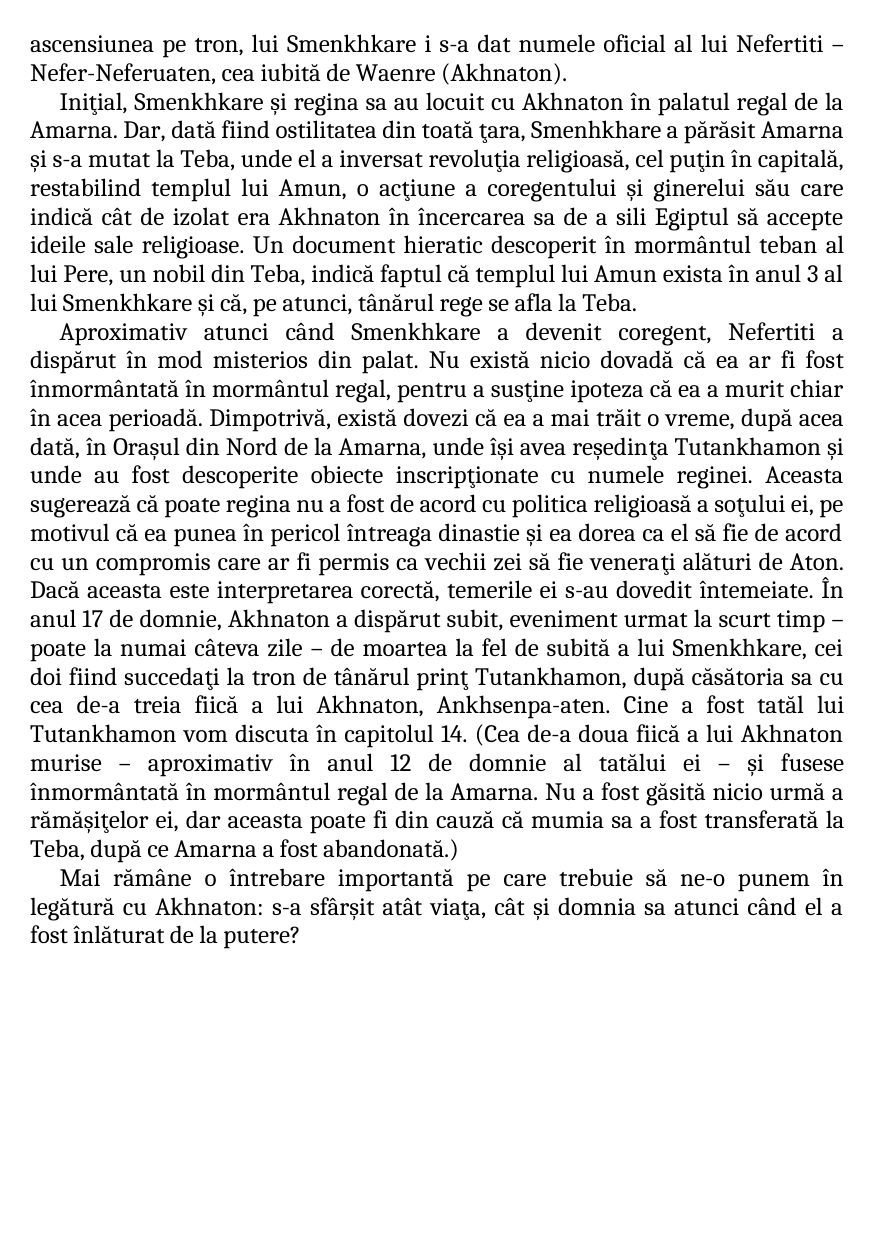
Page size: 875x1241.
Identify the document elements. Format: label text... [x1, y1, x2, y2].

text Aproximativ atunci când Smenkhkare a devenit coregent, Nefertiti a dispărut în mod misterios din palat. Nu există nicio dovadă că ea ar fi fost înmormântată în mormântul regal, pentru a susţine ipoteza că ea a murit chiar în acea perioadă. Dimpotrivă, există dovezi că ea a mai trăit o vreme, după acea dată, în Oraşul din Nord de la Amarna, unde îşi avea reşedinţa Tutankhamon şi unde au fost descoperite obiecte inscripţionate cu numele reginei. Aceasta sugerează că poate regina nu a fost de acord cu politica religioasă a soţului ei, pe motivul că ea punea în pericol întreaga dinastie şi ea dorea ca el să fie de acord cu un compromis care ar fi permis ca vechii zei să fie veneraţi alături de Aton. Dacă aceasta este interpretarea corectă, temerile ei s-au dovedit întemeiate. În anul 17 de domnie, Akhnaton a dispărut subit, eveniment urmat la scurt timp – poate la numai câteva zile – de moartea la fel de subită a lui Smenkhkare, cei doi fiind succedaţi la tron de tânărul prinţ Tutankhamon, după căsătoria sa cu cea de-a treia fiică a lui Akhnaton, Ankhsenpa-aten. Cine a fost tatăl lui Tutankhamon vom discuta în capitolul 14. (Cea de-a doua fiică a lui Akhnaton murise – aproximativ în anul 12 de domnie al tatălui ei – şi fusese înmormântată în mormântul regal de la Amarna. Nu a fost găsită nicio urmă a rămăşiţelor ei, dar aceasta poate fi din cauză că mumia sa a fost transferată la Teba, după ce Amarna a fost abandonată.) [30, 317, 844, 864]
text Mai rămâne o întrebare importantă pe care trebuie să ne-o punem în legătură cu Akhnaton: s-a sfârşit atât viaţa, cât şi domnia sa atunci când el a fost înlăturat de la putere? [30, 864, 844, 950]
text Iniţial, Smenkhkare şi regina sa au locuit cu Akhnaton în palatul regal de la Amarna. Dar, dată fiind ostilitatea din toată ţara, Smenhkhare a părăsit Amarna şi s-a mutat la Teba, unde el a inversat revoluţia religioasă, cel puţin în capitală, restabilind templul lui Amun, o acţiune a coregentului şi ginerelui său care indică cât de izolat era Akhnaton în încercarea sa de a sili Egiptul să accepte ideile sale religioase. Un document hieratic descoperit în mormântul teban al lui Pere, un nobil din Teba, indică faptul că templul lui Amun exista în anul 3 al lui Smenkhkare şi că, pe atunci, tânărul rege se afla la Teba. [30, 87, 844, 317]
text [30, 30, 844, 87]
